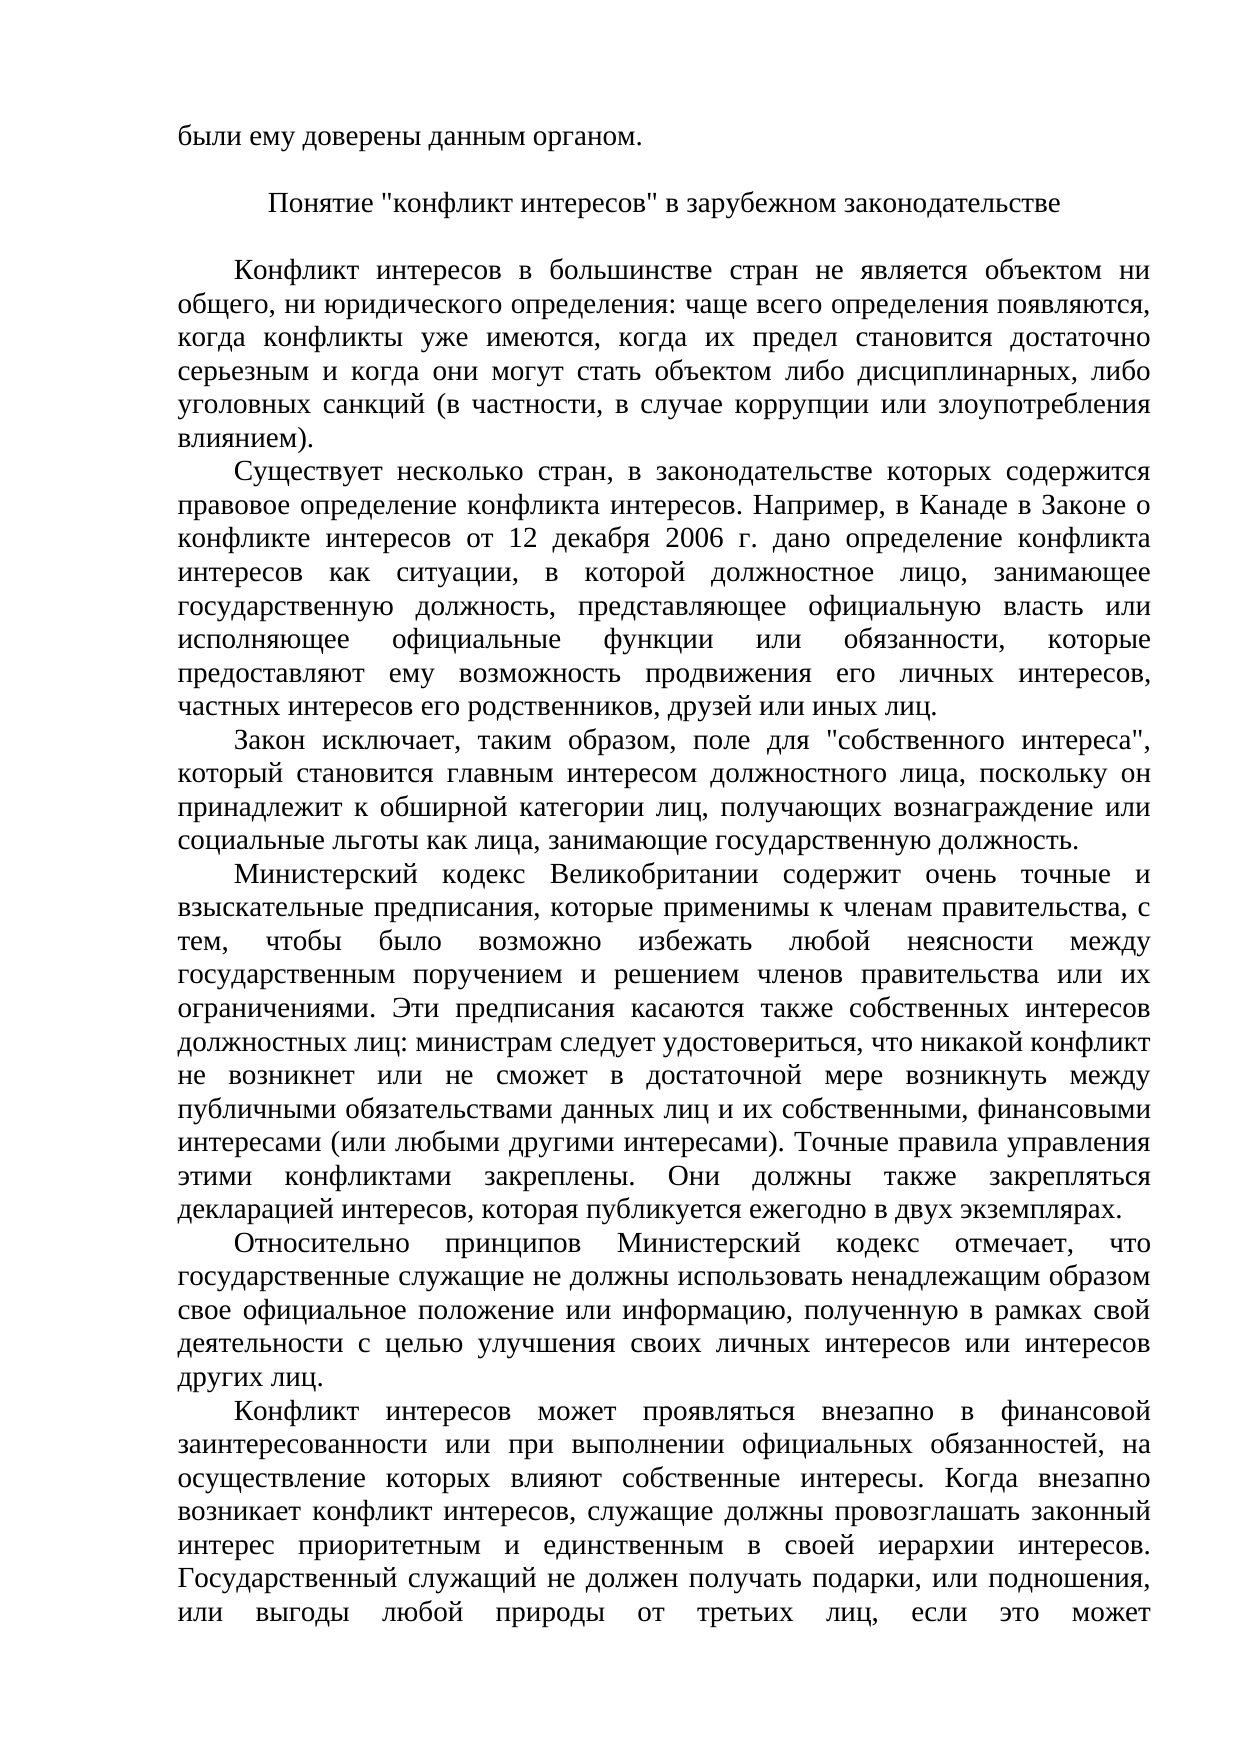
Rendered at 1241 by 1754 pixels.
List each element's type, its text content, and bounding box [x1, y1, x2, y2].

text Относительно принципов Министерский кодекс отмечает, что государственные служащие не должны использовать ненадлежащим образом свое официальное положение или информацию, полученную в рамках свой деятельности с целью улучшения своих личных интересов или интересов других лиц. [177, 1225, 1152, 1393]
text Понятие "конфликт интересов" в зарубежном законодательстве [177, 185, 1152, 219]
text Министерский кодекс Великобритании содержит очень точные и взыскательные предписания, которые применимы к членам правительства, с тем, чтобы было возможно избежать любой неясности между государственным поручением и решением членов правительства или их ограничениями. Эти предписания касаются также собственных интересов должностных лиц: министрам следует удостовериться, что никакой конфликт не возникнет или не сможет в достаточной мере возникнуть между публичными обязательствами данных лиц и их собственными, финансовыми интересами (или любыми другими интересами). Точные правила управления этими конфликтами закреплены. Они должны также закрепляться декларацией интересов, которая публикуется ежегодно в двух экземплярах. [177, 856, 1152, 1225]
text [177, 118, 1152, 152]
text Закон исключает, таким образом, поле для "собственного интереса", который становится главным интересом должностного лица, поскольку он принадлежит к обширной категории лиц, получающих вознаграждение или социальные льготы как лица, занимающие государственную должность. [177, 722, 1152, 856]
text Конфликт интересов в большинстве стран не является объектом ни общего, ни юридического определения: чаще всего определения появляются, когда конфликты уже имеются, когда их предел становится достаточно серьезным и когда они могут стать объектом либо дисциплинарных, либо уголовных санкций (в частности, в случае коррупции или злоупотребления влиянием). [177, 252, 1152, 453]
text Существует несколько стран, в законодательстве которых содержится правовое определение конфликта интересов. Например, в Канаде в Законе о конфликте интересов от 12 декабря 2006 г. дано определение конфликта интересов как ситуации, в которой должностное лицо, занимающее государственную должность, представляющее официальную власть или исполняющее официальные функции или обязанности, которые предоставляют ему возможность продвижения его личных интересов, частных интересов его родственников, друзей или иных лиц. [177, 453, 1152, 722]
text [177, 1393, 1152, 1627]
